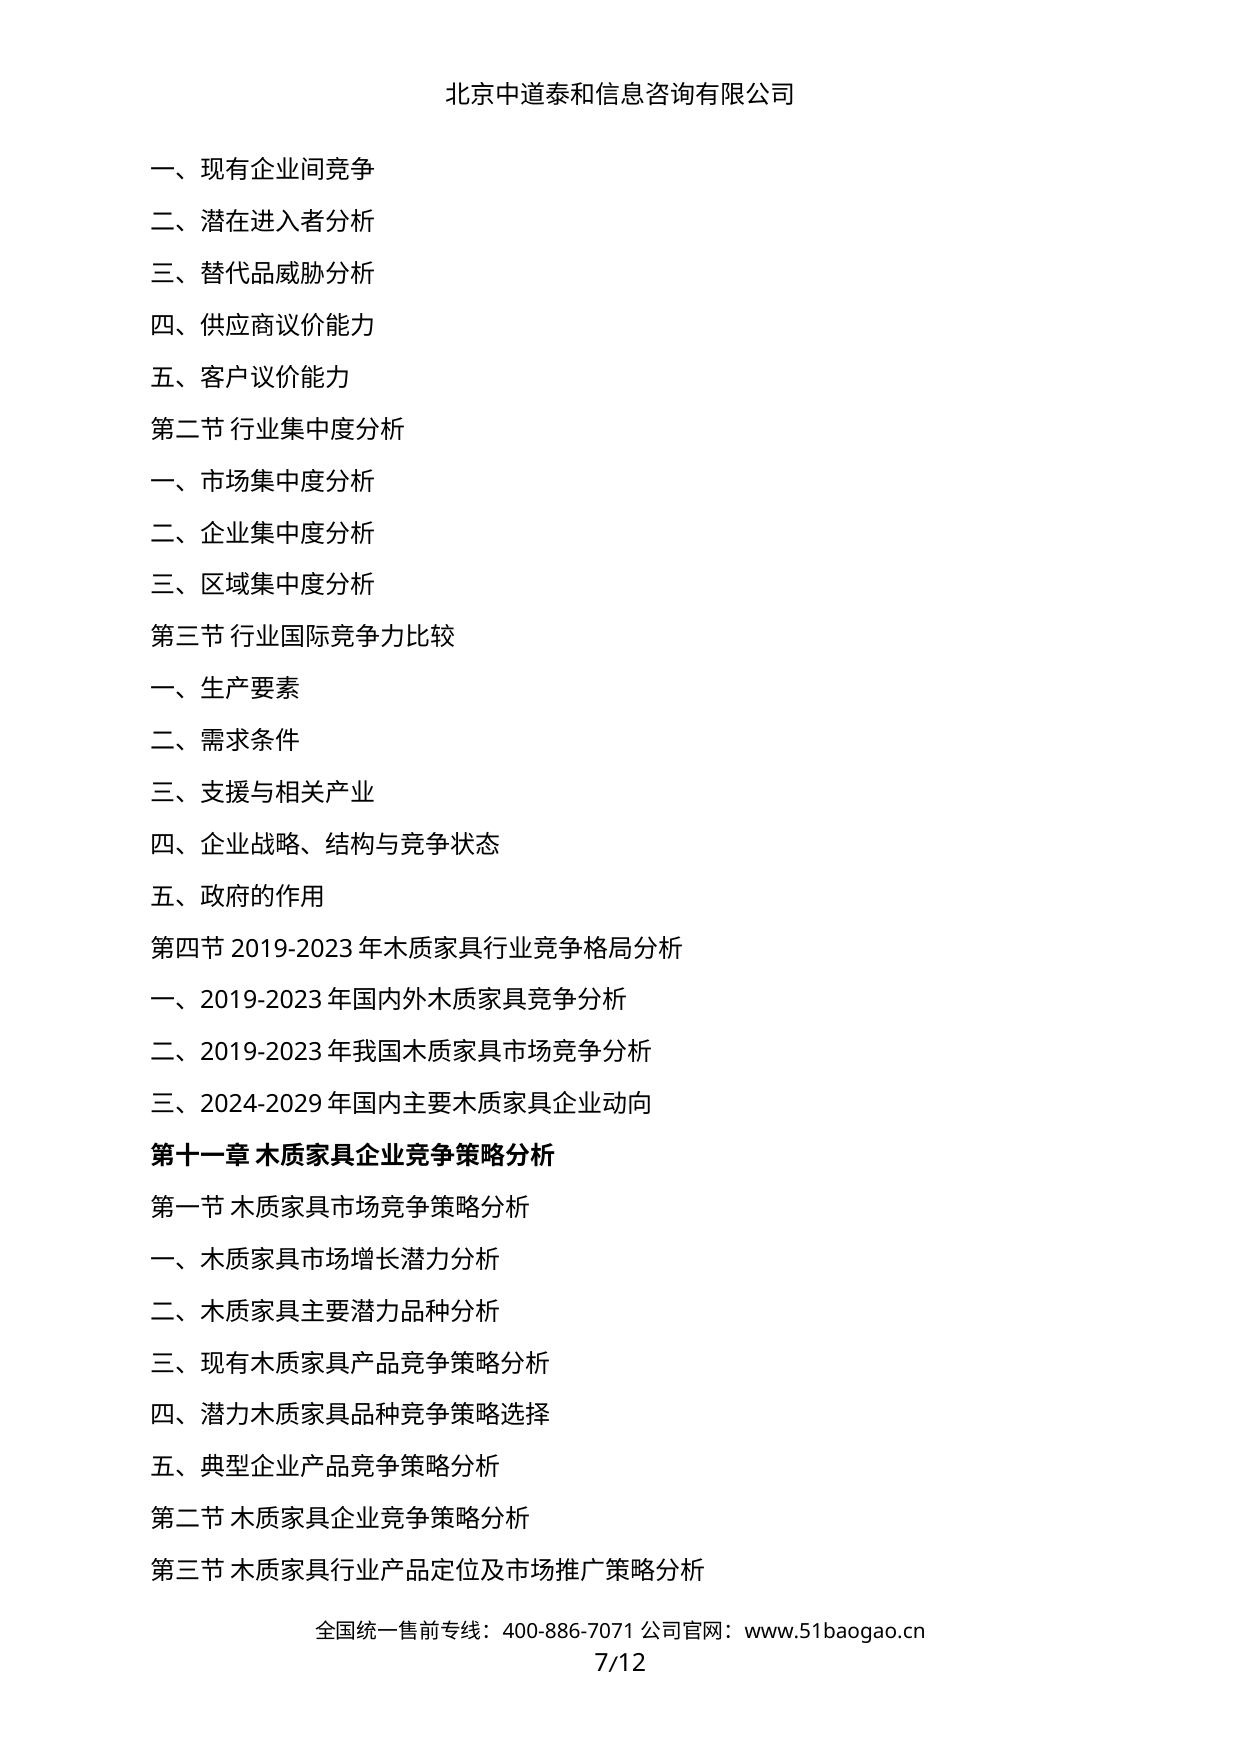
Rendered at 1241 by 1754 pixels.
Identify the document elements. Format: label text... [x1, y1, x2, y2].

text 三、2024-2029年国内主要木质家具企业动向 [150, 1084, 1090, 1120]
text 第三节 行业国际竞争力比较 [150, 617, 1090, 653]
text 第一节 木质家具市场竞争策略分析 [150, 1187, 1090, 1224]
text 一、现有企业间竞争 [150, 150, 1090, 186]
text 二、木质家具主要潜力品种分析 [150, 1291, 1090, 1327]
text 五、客户议价能力 [150, 357, 1090, 394]
text 三、现有木质家具产品竞争策略分析 [150, 1343, 1090, 1379]
text 二、2019-2023年我国木质家具市场竞争分析 [150, 1032, 1090, 1068]
text 第二节 行业集中度分析 [150, 409, 1090, 446]
text 四、潜力木质家具品种竞争策略选择 [150, 1395, 1090, 1431]
text 一、市场集中度分析 [150, 461, 1090, 497]
text 四、供应商议价能力 [150, 306, 1090, 342]
text 二、需求条件 [150, 721, 1090, 757]
text 二、潜在进入者分析 [150, 202, 1090, 238]
text 第三节 木质家具行业产品定位及市场推广策略分析 [150, 1551, 1090, 1587]
text 三、支援与相关产业 [150, 772, 1090, 809]
text 第十一章 木质家具企业竞争策略分析 [150, 1136, 1090, 1172]
text 一、生产要素 [150, 669, 1090, 705]
text 一、2019-2023年国内外木质家具竞争分析 [150, 980, 1090, 1016]
text 五、政府的作用 [150, 876, 1090, 912]
text 三、区域集中度分析 [150, 565, 1090, 601]
text 四、企业战略、结构与竞争状态 [150, 824, 1090, 861]
text 三、替代品威胁分析 [150, 254, 1090, 290]
text 第二节 木质家具企业竞争策略分析 [150, 1499, 1090, 1535]
text 一、木质家具市场增长潜力分析 [150, 1239, 1090, 1276]
text 五、典型企业产品竞争策略分析 [150, 1447, 1090, 1483]
text 第四节 2019-2023年木质家具行业竞争格局分析 [150, 928, 1090, 964]
text 二、企业集中度分析 [150, 513, 1090, 549]
